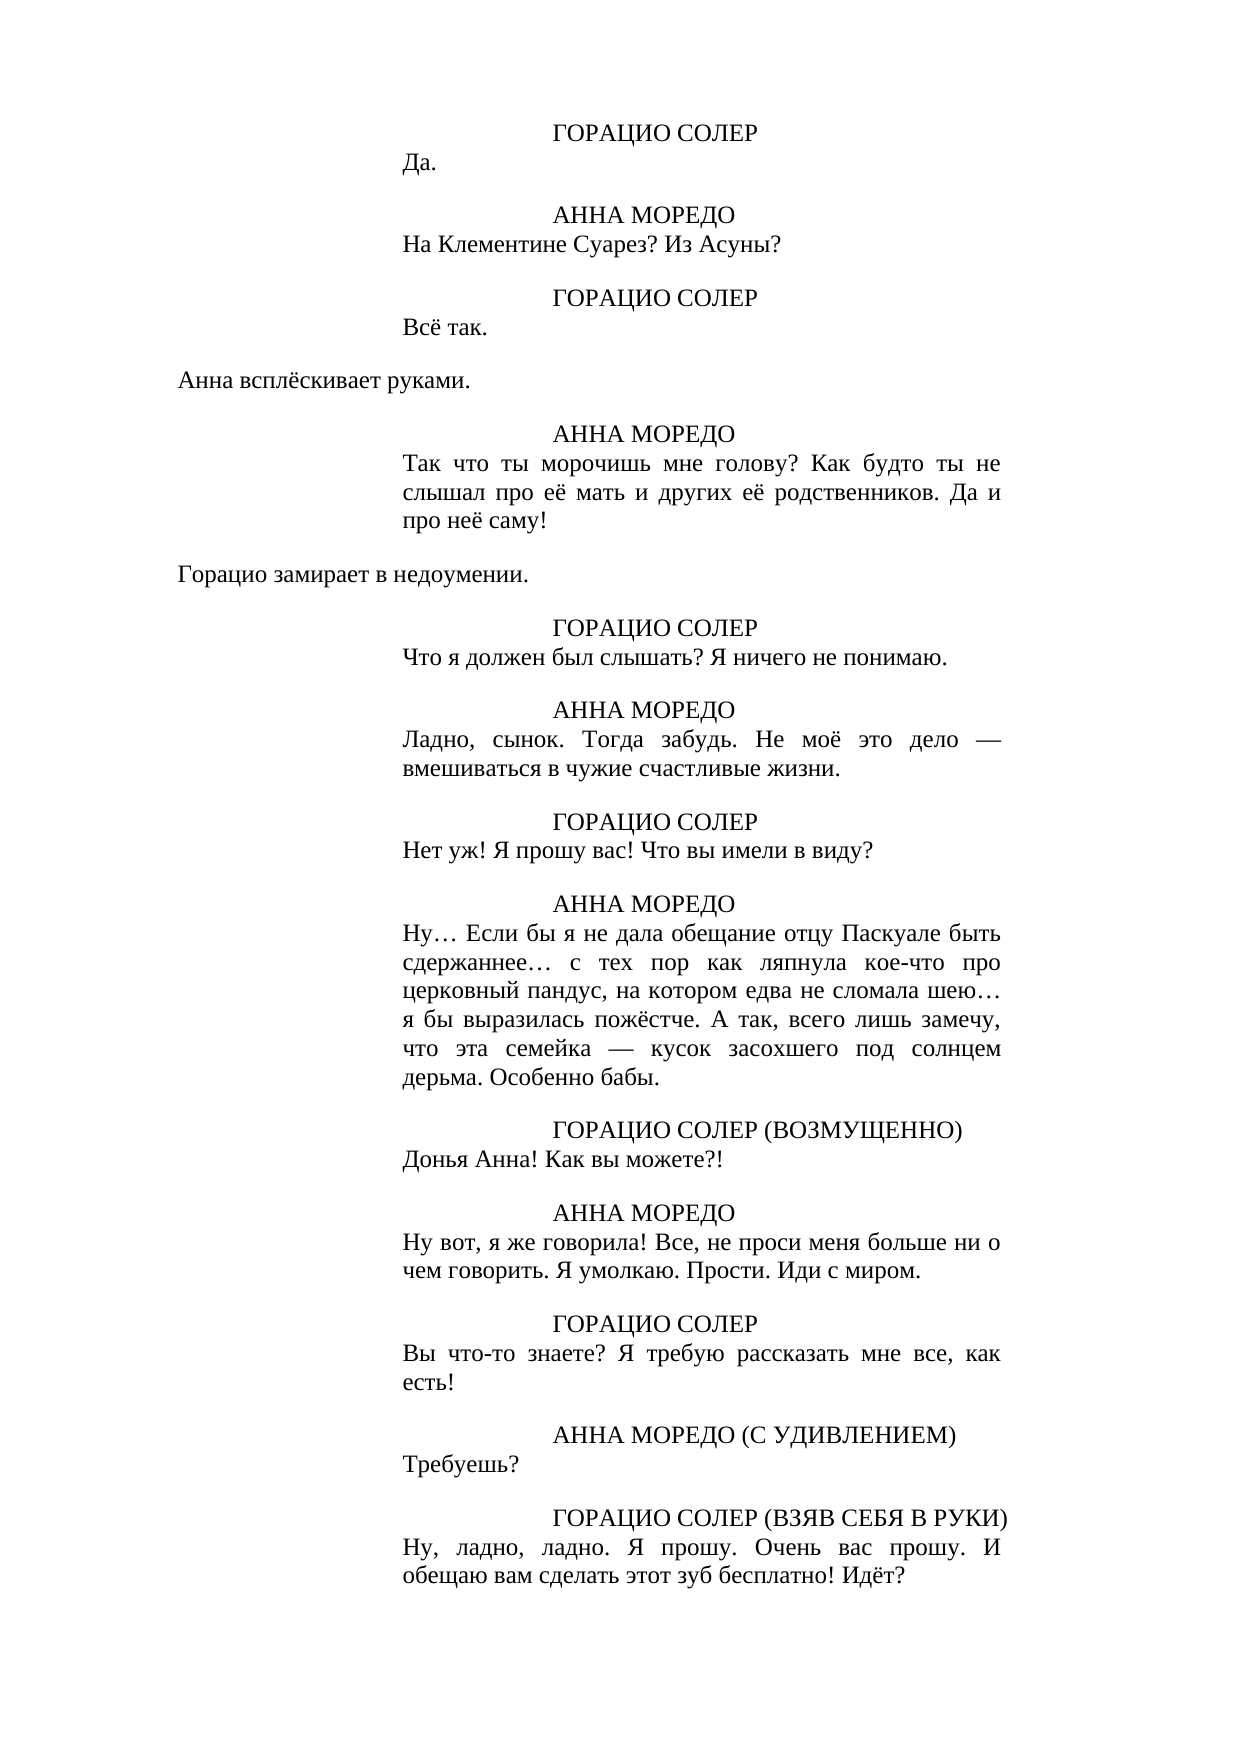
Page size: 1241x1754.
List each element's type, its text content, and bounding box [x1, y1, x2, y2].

text Донья Анна! Как вы можете?! [402, 1144, 1002, 1173]
text Анна моредо [552, 419, 1152, 448]
text Горацио солер (взяв себя в руки) [552, 1503, 1152, 1532]
text Всё так. [402, 312, 1002, 341]
text Ну… Если бы я не дала обещание отцу Паскуале быть сдержаннее… с тех пор как ляпнула кое-что про церковный пандус, на котором едва не сломала шею… я бы выразилась пожёстче. А так, всего лишь замечу, что эта семейка — кусок засохшего под солнцем дерьма. Особенно бабы. [402, 918, 1002, 1091]
text Анна моредо [552, 201, 1152, 229]
text Ну вот, я же говорила! Все, не проси меня больше ни о чем говорить. Я умолкаю. Прости. Иди с миром. [402, 1227, 1002, 1284]
text Горацио солер [552, 118, 1152, 147]
text Анна моредо [552, 889, 1152, 918]
text Горацио солер [552, 613, 1152, 642]
text Анна моредо [552, 1198, 1152, 1227]
text Что я должен был слышать? Я ничего не понимаю. [402, 642, 1002, 671]
text Горацио солер [552, 807, 1152, 836]
text Ну, ладно, ладно. Я прошу. Очень вас прошу. И обещаю вам сделать этот зуб бесплатно! Идёт? [402, 1532, 1002, 1589]
text Анна всплёскивает руками. [177, 366, 1152, 394]
text Горацио солер (возмущенно) [552, 1116, 1152, 1144]
text Нет уж! Я прошу вас! Что вы имели в виду? [402, 836, 1002, 864]
text Да. [402, 147, 1002, 176]
text Анна моредо [552, 696, 1152, 724]
text На Клементине Суарез? Из Асуны? [402, 229, 1002, 258]
text Ладно, сынок. Тогда забудь. Не моё это дело — вмешиваться в чужие счастливые жизни. [402, 724, 1002, 782]
text Анна моредо (с удивлением) [552, 1421, 1152, 1449]
text Горацио замирает в недоумении. [177, 559, 1152, 588]
text Вы что-то знаете? Я требую рассказать мне все, как есть! [402, 1338, 1002, 1396]
text Горацио солер [552, 1309, 1152, 1338]
text Горацио солер [552, 283, 1152, 312]
text Так что ты морочишь мне голову? Как будто ты не слышал про её мать и других её родственников. Да и про неё саму! [402, 448, 1002, 534]
text Требуешь? [402, 1449, 1002, 1478]
